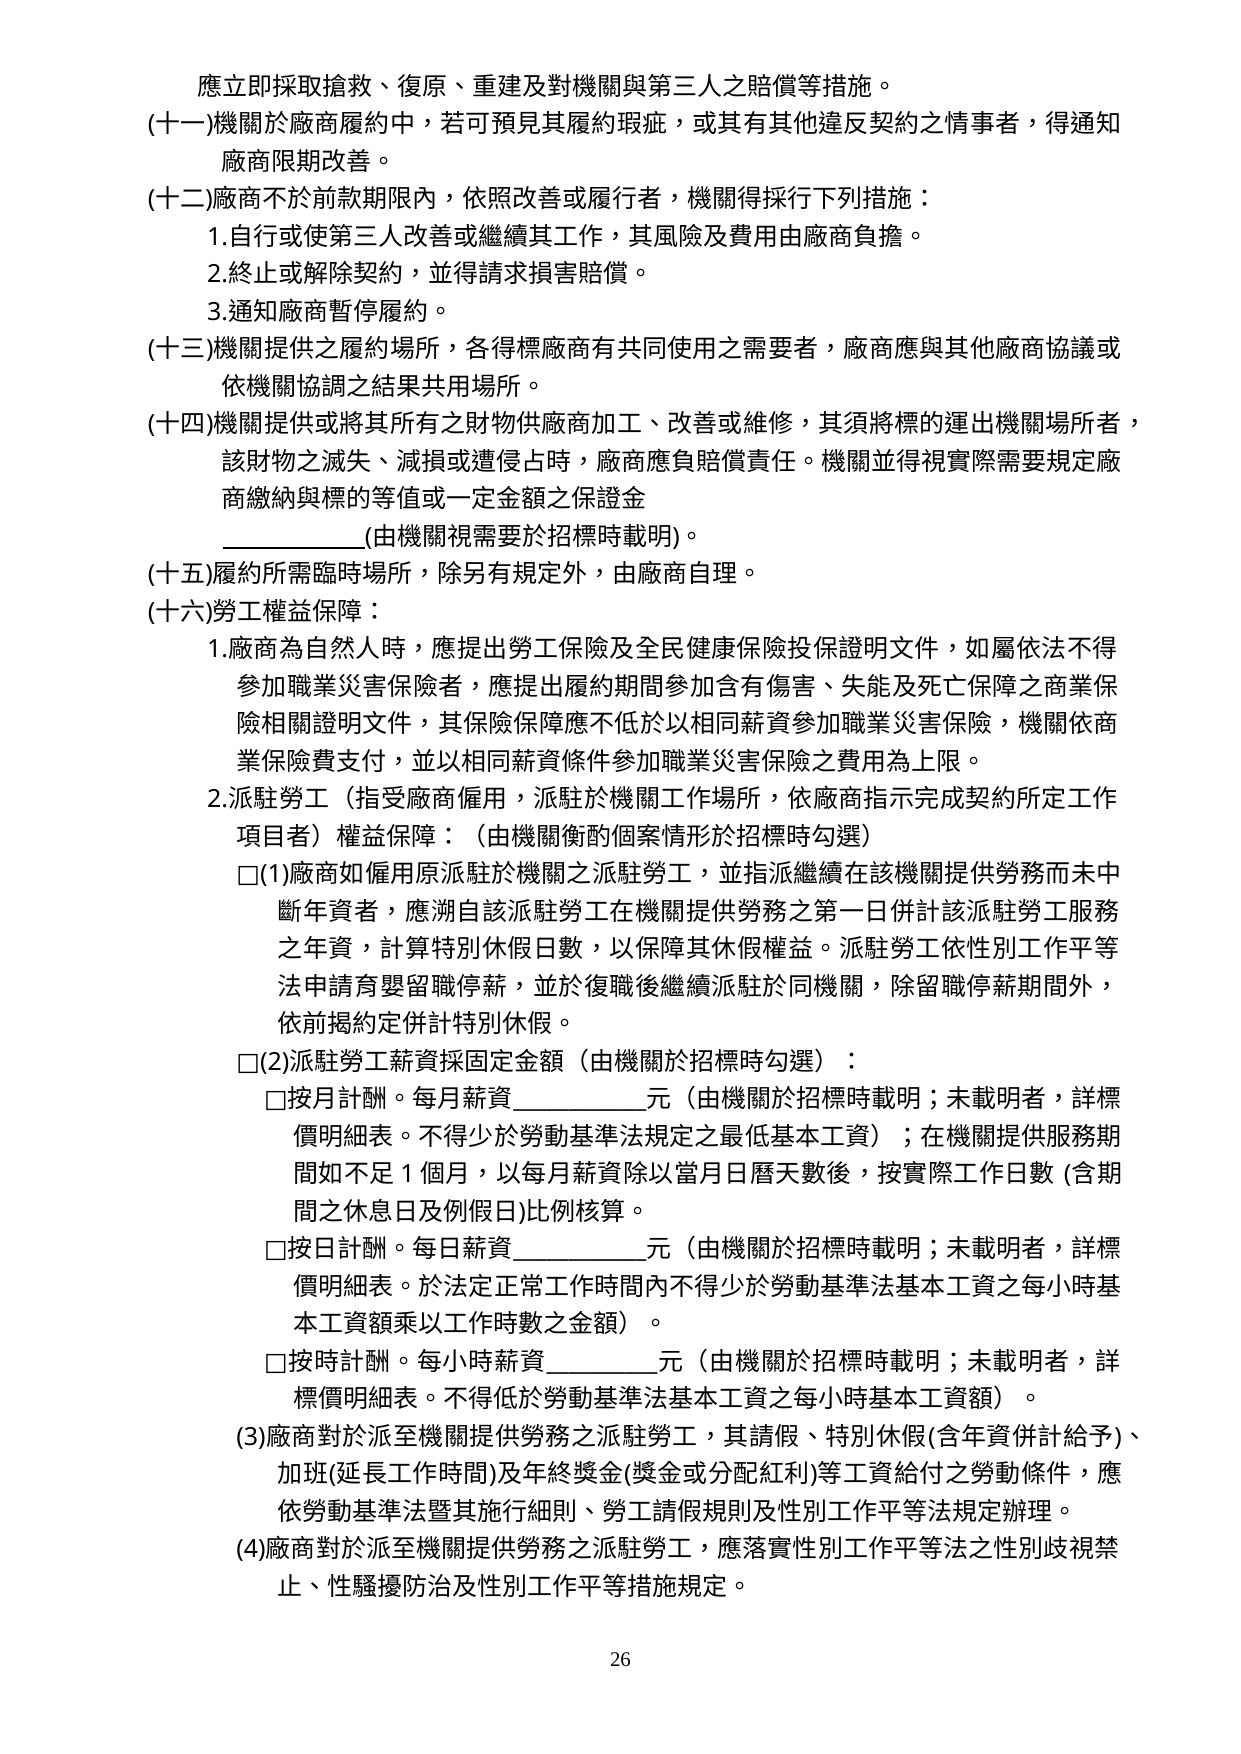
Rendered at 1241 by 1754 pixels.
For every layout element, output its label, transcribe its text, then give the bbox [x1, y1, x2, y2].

text 1.自行或使第三人改善或繼續其工作，其風險及費用由廠商負擔。 [207, 216, 1119, 253]
text (3)廠商對於派至機關提供勞務之派駐勞工，其請假、特別休假(含年資併計給予)、加班(延長工作時間)及年終獎金(獎金或分配紅利)等工資給付之勞動條件，應依勞動基準法暨其施行細則、勞工請假規則及性別工作平等法規定辦理。 [236, 1416, 1122, 1528]
text 3.通知廠商暫停履約。 [207, 291, 1119, 328]
text (十六)勞工權益保障： [148, 591, 1122, 628]
text (4)廠商對於派至機關提供勞務之派駐勞工，應落實性別工作平等法之性別歧視禁止、性騷擾防治及性別工作平等措施規定。 [236, 1528, 1122, 1603]
text □(1)廠商如僱用原派駐於機關之派駐勞工，並指派繼續在該機關提供勞務而未中斷年資者，應溯自該派駐勞工在機關提供勞務之第一日併計該派駐勞工服務之年資，計算特別休假日數，以保障其休假權益。派駐勞工依性別工作平等法申請育嬰留職停薪，並於復職後繼續派駐於同機關，除留職停薪期間外，依前揭約定併計特別休假。 [236, 853, 1122, 1041]
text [148, 66, 1122, 103]
text 2.派駐勞工（指受廠商僱用，派駐於機關工作場所，依廠商指示完成契約所定工作項目者）權益保障：（由機關衡酌個案情形於招標時勾選） [207, 778, 1119, 853]
text □(2)派駐勞工薪資採固定金額（由機關於招標時勾選）： [236, 1041, 1122, 1078]
text (由機關視需要於招標時載明)。 [148, 516, 1122, 553]
text 1.廠商為自然人時，應提出勞工保險及全民健康保險投保證明文件，如屬依法不得參加職業災害保險者，應提出履約期間參加含有傷害、失能及死亡保障之商業保險相關證明文件，其保險保障應不低於以相同薪資參加職業災害保險，機關依商業保險費支付，並以相同薪資條件參加職業災害保險之費用為上限。 [207, 628, 1119, 778]
text □按時計酬。每小時薪資__________元（由機關於招標時載明；未載明者，詳標價明細表。不得低於勞動基準法基本工資之每小時基本工資額）。 [264, 1341, 1122, 1416]
text □按日計酬。每日薪資____________元（由機關於招標時載明；未載明者，詳標價明細表。於法定正常工作時間內不得少於勞動基準法基本工資之每小時基本工資額乘以工作時數之金額）。 [264, 1228, 1122, 1341]
text 2.終止或解除契約，並得請求損害賠償。 [207, 253, 1119, 291]
text (十一)機關於廠商履約中，若可預見其履約瑕疵，或其有其他違反契約之情事者，得通知廠商限期改善。 [148, 103, 1122, 178]
text (十五)履約所需臨時場所，除另有規定外，由廠商自理。 [148, 553, 1122, 591]
text □按月計酬。每月薪資____________元（由機關於招標時載明；未載明者，詳標價明細表。不得少於勞動基準法規定之最低基本工資）；在機關提供服務期間如不足1個月，以每月薪資除以當月日曆天數後，按實際工作日數 (含期間之休息日及例假日)比例核算。 [264, 1078, 1122, 1228]
text (十三)機關提供之履約場所，各得標廠商有共同使用之需要者，廠商應與其他廠商協議或依機關協調之結果共用場所。 [148, 328, 1122, 403]
text (十二)廠商不於前款期限內，依照改善或履行者，機關得採行下列措施： [148, 178, 1122, 216]
text (十四)機關提供或將其所有之財物供廠商加工、改善或維修，其須將標的運出機關場所者，該財物之滅失、減損或遭侵占時，廠商應負賠償責任。機關並得視實際需要規定廠商繳納與標的等值或一定金額之保證金 [148, 403, 1122, 516]
